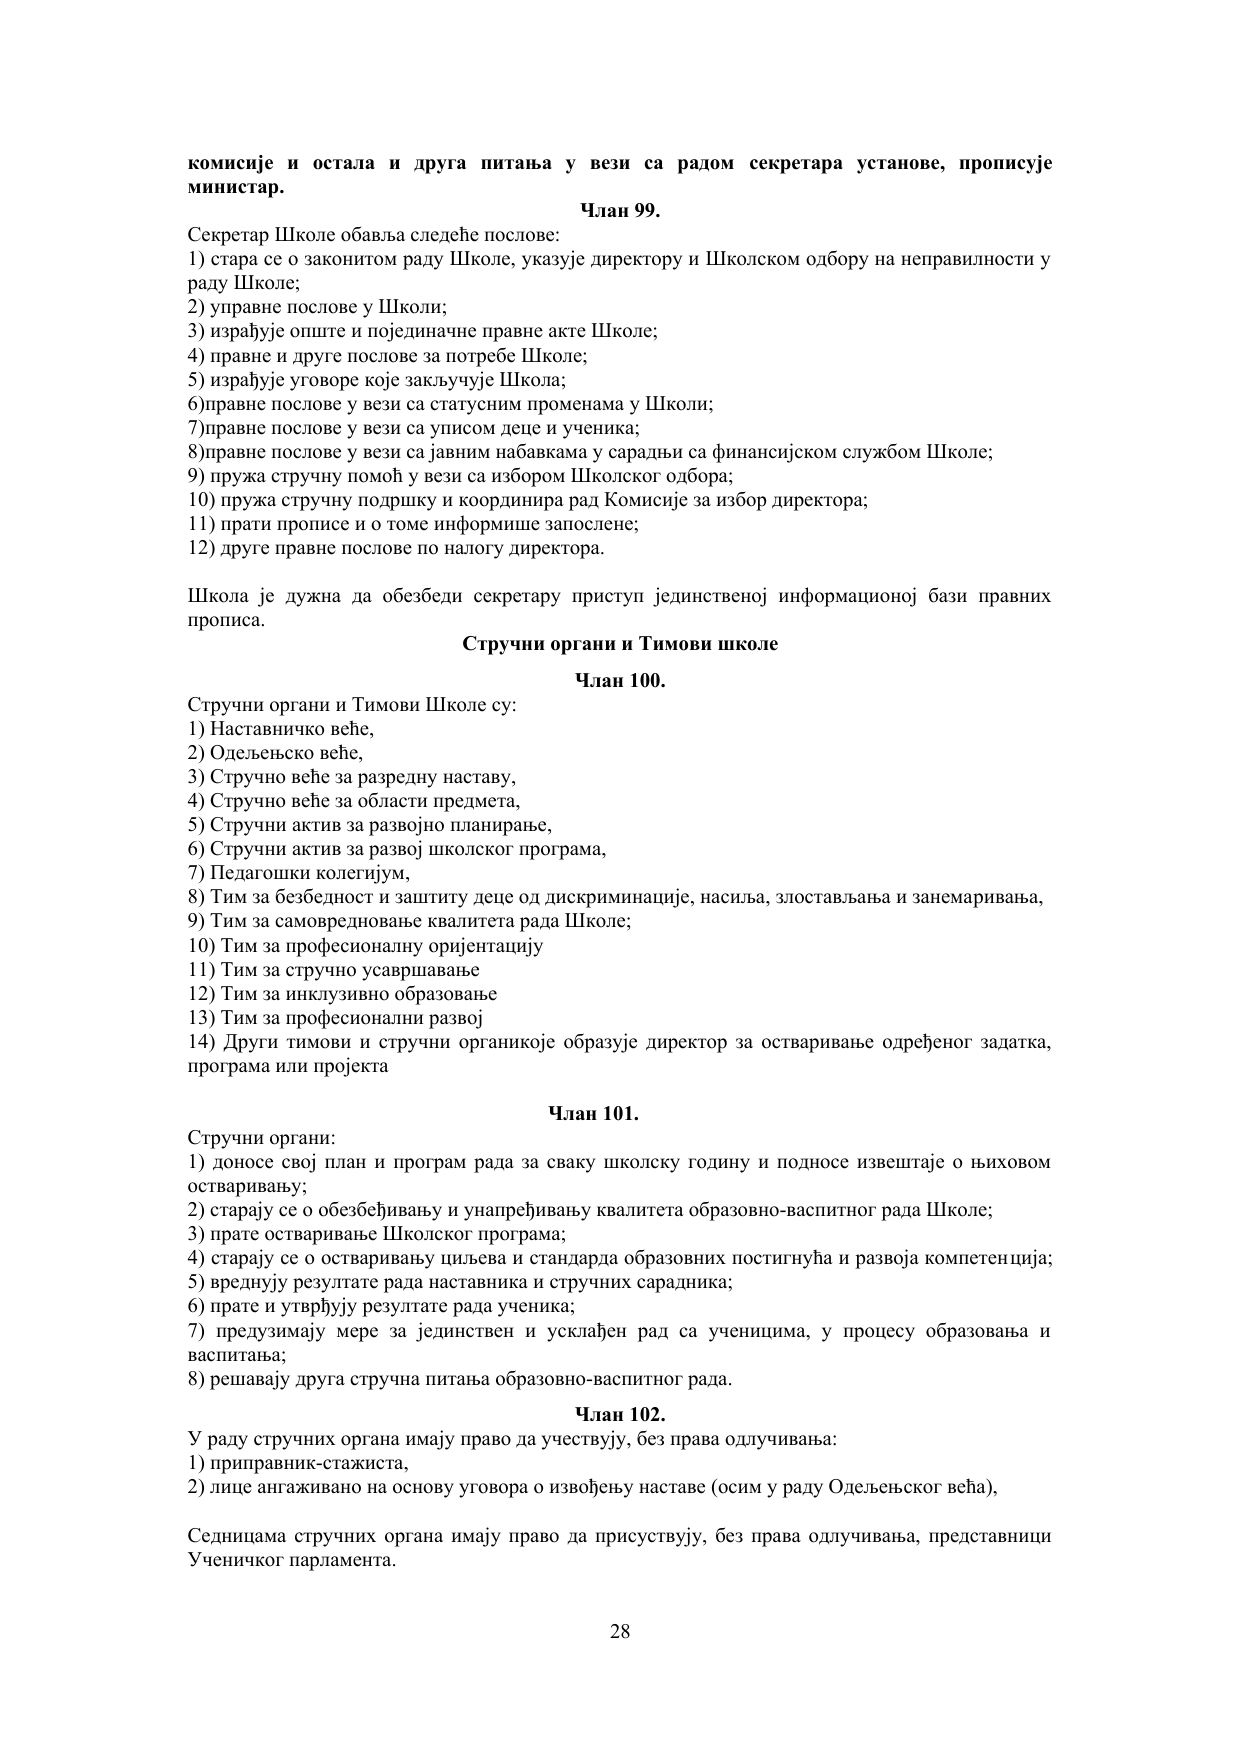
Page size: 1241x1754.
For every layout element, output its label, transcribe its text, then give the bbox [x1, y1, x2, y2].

text 1) стара се о законитом раду Школе, указује директору и Школском одбору на неправилности у раду Школе; [187, 246, 1053, 294]
text 2) старају се о обезбеђивању и унапређивању квалитета образовно-васпитног рада Школе; [187, 1197, 1053, 1221]
text Члан 99. [187, 198, 1053, 222]
text 6) Стручни актив за развој школског програма, [187, 836, 1053, 860]
text Стручни органи и Тимови Школе су: [187, 692, 1053, 716]
text 11) Тим за стручно усавршавање [187, 957, 1053, 981]
text 1) Наставничко веће, [187, 716, 1053, 740]
text 8) Тим за безбедност и заштиту деце од дискриминације, насиља, злостављања и занемаривања, [187, 884, 1053, 908]
text Секретар Школе обавља следеће послове: [187, 222, 1053, 246]
text 10) Тим за професионалну оријентацију [187, 932, 1053, 957]
text 5) Стручни актив за развојно планирање, [187, 812, 1053, 836]
text У раду стручних органа имају право да учествују, без права одлучивања: [187, 1426, 1053, 1450]
text 7) предузимају мере за јединствен и усклађен рад са ученицима, у процесу образовања и васпитања; [187, 1317, 1053, 1366]
text 2) Одељењско веће, [187, 740, 1053, 764]
text 13) Тим за професионални развој [187, 1005, 1053, 1029]
text Седницама стручних органа имају право да присуствују, без права одлучивања, представници Ученичког парламента. [187, 1522, 1053, 1571]
text 14) Други тимови и стручни органикоје образује директор за остваривање одређеног задатка, програма или пројекта [187, 1029, 1053, 1077]
text 1) доносе свој план и програм рада за сваку школску годину и подносе извештаје о њиховом остваривању; [187, 1149, 1053, 1197]
text 3) прате остваривање Школског програма; [187, 1221, 1053, 1245]
text 8) решавају друга стручна питања образовно-васпитног рада. [187, 1366, 1053, 1390]
text 11) прати прописе и о томе информише запослене; [187, 511, 1053, 535]
text Школа је дужна да обезбеди секретару приступ јединственој информационој бази правних прописа. [187, 583, 1053, 631]
text 3) Стручно веће за разредну наставу, [187, 764, 1053, 788]
text 2) управне послове у Школи; [187, 294, 1053, 318]
text 4) старају се о остваривању циљева и стандарда образовних постигнућа и развоја компетенција; 5) вреднују резултате рада наставника и стручних сарадника; [187, 1245, 1053, 1293]
text Члан 101. [187, 1101, 1053, 1125]
text Члан 100. [187, 668, 1053, 692]
text 9) пружа стручну помоћ у вези са избором Школског одбора; [187, 463, 1053, 487]
text 12) Тим за инклузивно образовање [187, 981, 1053, 1005]
text 6)правне послове у вези са статусним променама у Школи; [187, 391, 1053, 415]
text Стручни органи и Тимови школе [187, 631, 1053, 655]
text Стручни органи: [187, 1125, 1053, 1149]
text 3) израђује опште и појединачне правне акте Школе; [187, 318, 1053, 342]
text 4) Стручно веће за области предмета, [187, 788, 1053, 812]
text 10) пружа стручну подршку и координира рад Комисије за избор директора; [187, 487, 1053, 511]
text 6) прате и утврђују резултате рада ученика; [187, 1293, 1053, 1317]
text 7)правне послове у вези са уписом деце и ученика; [187, 415, 1053, 439]
text Члан 102. [187, 1402, 1053, 1426]
text 4) правне и друге послове за потребе Школе; [187, 342, 1053, 367]
text 9) Тим за самовредновање квалитета рада Школе; [187, 908, 1053, 932]
text 1) приправник-стажиста, [187, 1450, 1053, 1474]
text 2) лице ангаживано на основу уговора о извођењу наставе (осим у раду Одељењског већа), [187, 1474, 1053, 1498]
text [187, 150, 1053, 198]
text 8)правне послове у вези са јавним набавкама у сарадњи са финансијском службом Школе; [187, 439, 1053, 463]
text 5) израђује уговоре које закључује Школа; [187, 367, 1053, 391]
text 7) Педагошки колегијум, [187, 860, 1053, 884]
text 12) друге правне послове по налогу директора. [187, 535, 1053, 559]
